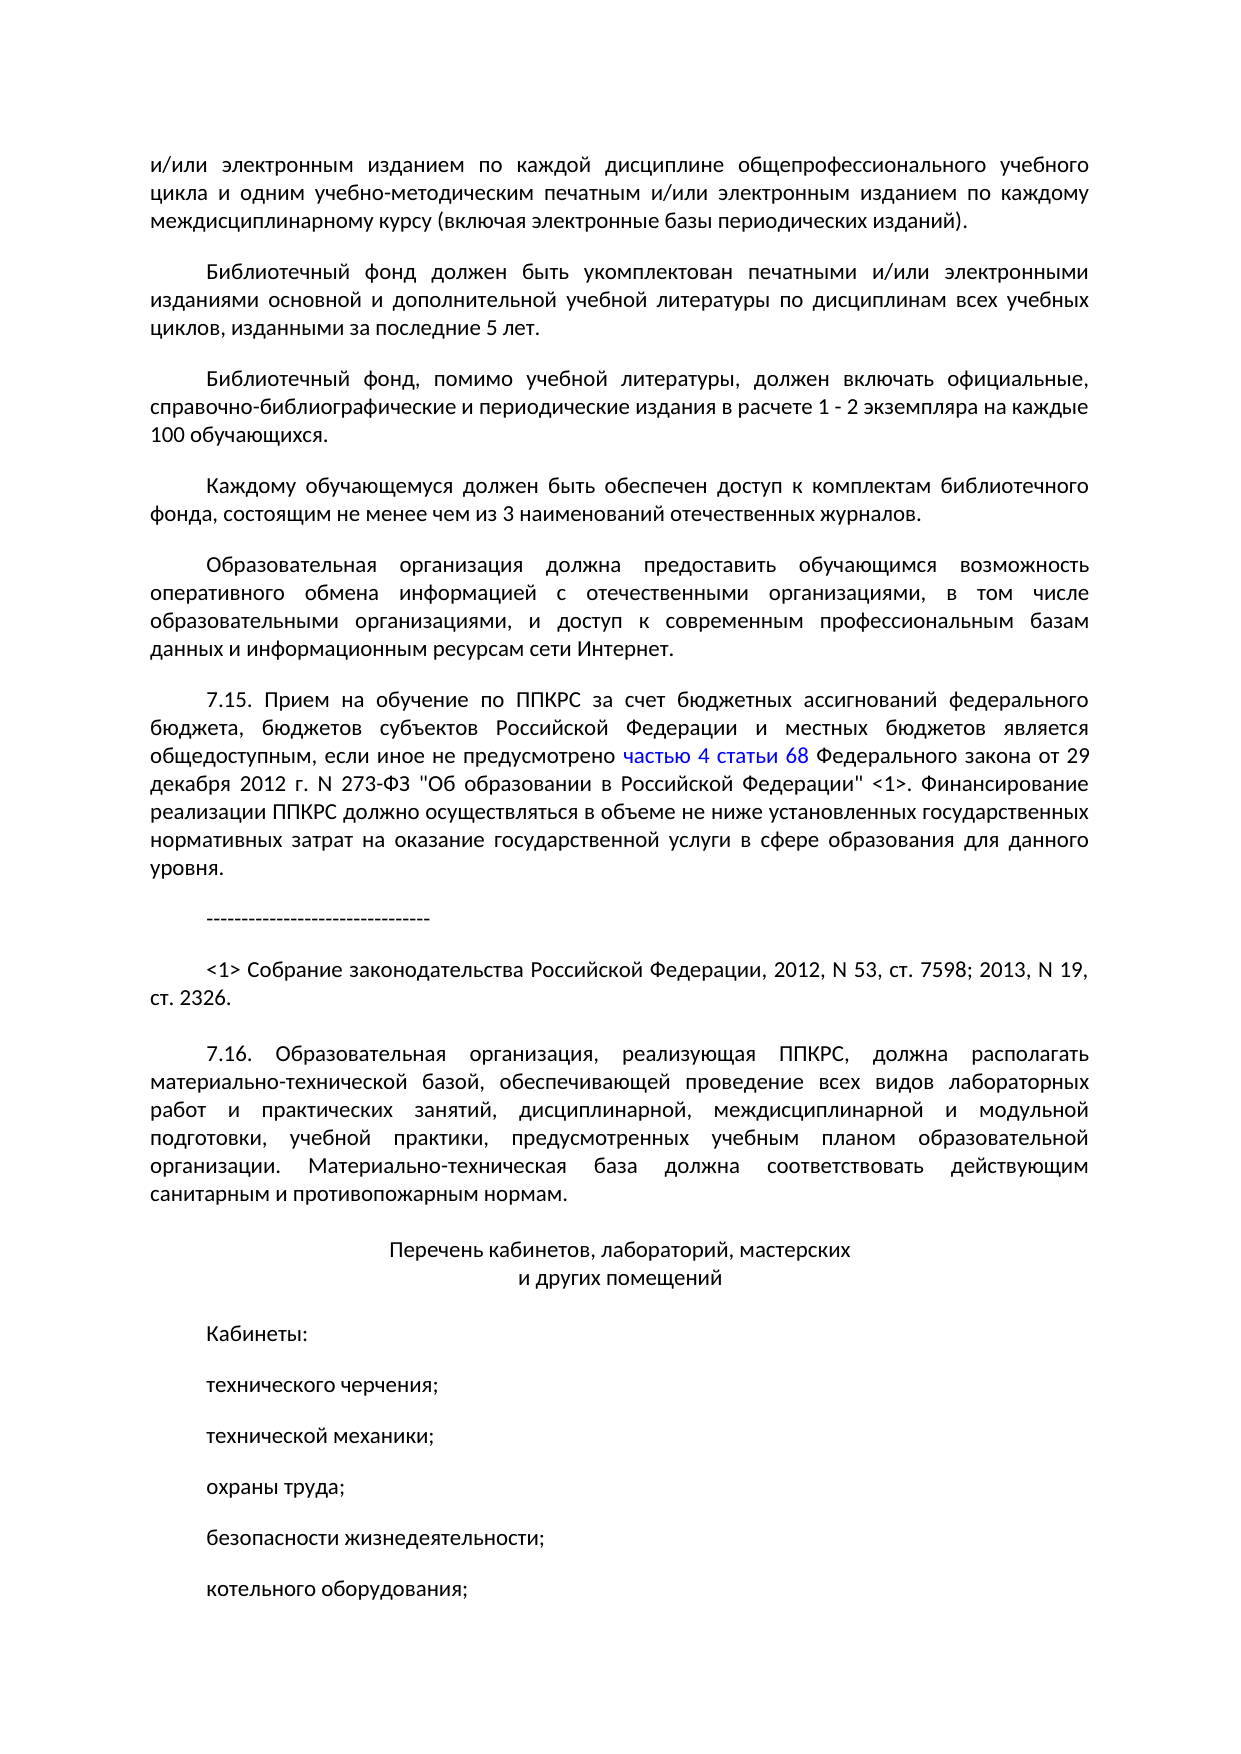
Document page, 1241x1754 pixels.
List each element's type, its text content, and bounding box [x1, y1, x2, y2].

text 7.15. Прием на обучение по ППКРС за счет бюджетных ассигнований федерального бюджета, бюджетов субъектов Российской Федерации и местных бюджетов является общедоступным, если иное не предусмотрено частью 4 статьи 68 Федерального закона от 29 декабря 2012 г. N 273-ФЗ "Об образовании в Российской Федерации" <1>. Финансирование реализации ППКРС должно осуществляться в объеме не ниже установленных государственных нормативных затрат на оказание государственной услуги в сфере образования для данного уровня. [150, 685, 1090, 881]
text Образовательная организация должна предоставить обучающимся возможность оперативного обмена информацией с отечественными организациями, в том числе образовательными организациями, и доступ к современным профессиональным базам данных и информационным ресурсам сети Интернет. [150, 550, 1090, 662]
text Каждому обучающемуся должен быть обеспечен доступ к комплектам библиотечного фонда, состоящим не менее чем из 3 наименований отечественных журналов. [150, 471, 1090, 527]
text -------------------------------- [150, 904, 1090, 932]
text охраны труда; [150, 1472, 1090, 1500]
text <1> Собрание законодательства Российской Федерации, 2012, N 53, ст. 7598; 2013, N 19, ст. 2326. [150, 955, 1090, 1011]
text Библиотечный фонд должен быть укомплектован печатными и/или электронными изданиями основной и дополнительной учебной литературы по дисциплинам всех учебных циклов, изданными за последние 5 лет. [150, 257, 1090, 341]
text Перечень кабинетов, лабораторий, мастерских [150, 1235, 1090, 1263]
text технического черчения; [150, 1370, 1090, 1398]
text 7.16. Образовательная организация, реализующая ППКРС, должна располагать материально-технической базой, обеспечивающей проведение всех видов лабораторных работ и практических занятий, дисциплинарной, междисциплинарной и модульной подготовки, учебной практики, предусмотренных учебным планом образовательной организации. Материально-техническая база должна соответствовать действующим санитарным и противопожарным нормам. [150, 1039, 1090, 1207]
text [150, 150, 1090, 234]
text и других помещений [150, 1263, 1090, 1291]
text Библиотечный фонд, помимо учебной литературы, должен включать официальные, справочно-библиографические и периодические издания в расчете 1 - 2 экземпляра на каждые 100 обучающихся. [150, 364, 1090, 448]
text безопасности жизнедеятельности; [150, 1523, 1090, 1551]
text Кабинеты: [150, 1319, 1090, 1347]
text котельного оборудования; [150, 1574, 1090, 1602]
text технической механики; [150, 1421, 1090, 1449]
